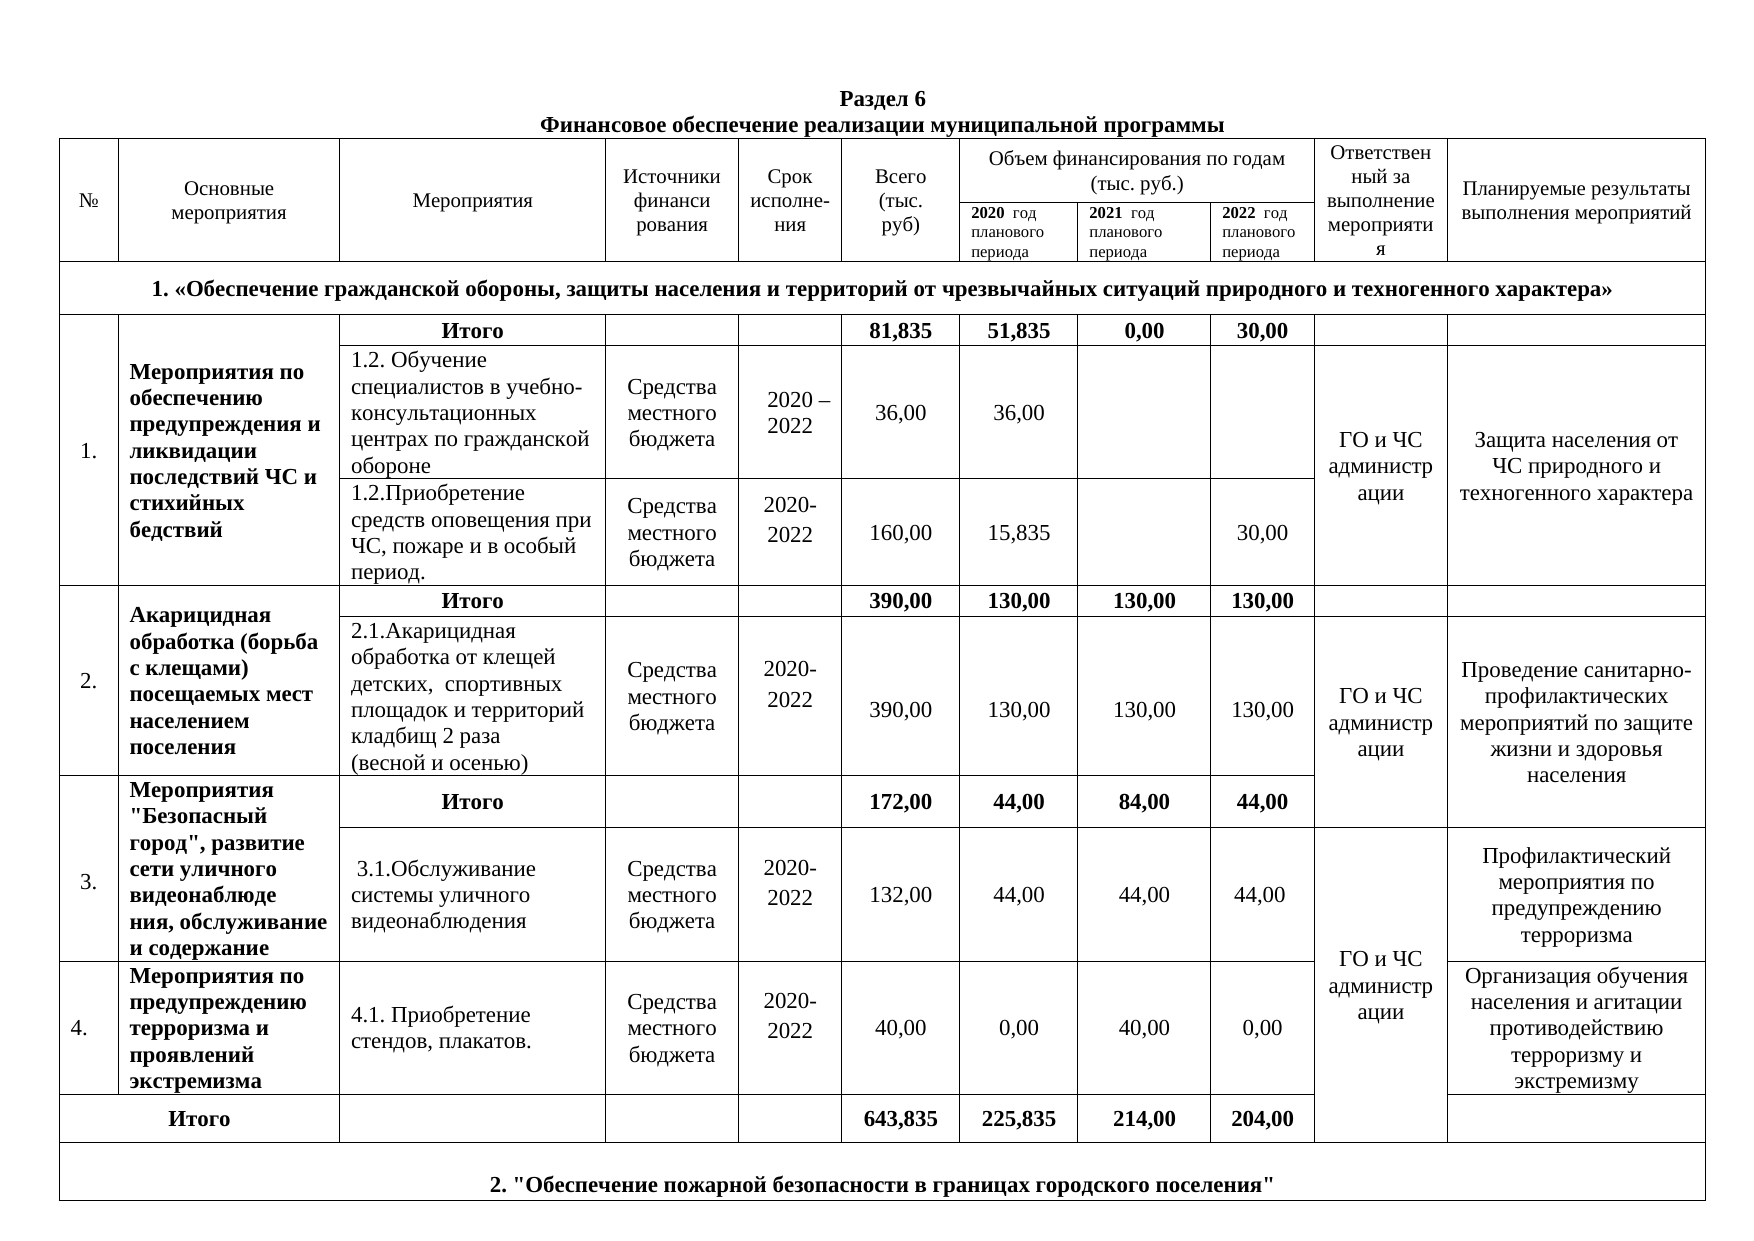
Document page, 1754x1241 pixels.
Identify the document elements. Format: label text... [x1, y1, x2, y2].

table_cell 84,00 [1078, 776, 1210, 827]
table_cell 44,00 [960, 828, 1077, 961]
table_cell Средства местного бюджета [606, 346, 738, 478]
table_cell [739, 315, 841, 345]
table_cell 44,00 [1078, 828, 1210, 961]
table_cell 36,00 [842, 346, 959, 478]
table_cell 3.1.Обслуживание системы уличного видеонаблюдения [340, 828, 605, 961]
table_cell Всего (тыс. руб) [842, 139, 959, 261]
table_cell Средства местного бюджета [606, 828, 738, 961]
table_cell 4.1. Приобретение стендов, плакатов. [340, 962, 605, 1093]
table_cell 2020-2022 [739, 962, 841, 1093]
table_cell Мероприятия по обеспечению предупреждения и ликвидации последствий ЧС и стихийных бедствий [119, 315, 339, 585]
table_cell 130,00 [1078, 617, 1210, 775]
table_cell 172,00 [842, 776, 959, 827]
table_cell 44,00 [1211, 776, 1314, 827]
table_cell [739, 776, 841, 827]
table_cell 2.1.Акарицидная обработка от клещей детских, спортивных площадок и территорий кладбищ 2 раза (весной и осенью) [340, 617, 605, 775]
table_cell [1078, 479, 1210, 585]
table_cell 1. «Обеспечение гражданской обороны, защиты населения и территорий от чрезвычайных ситуаций природного и техногенного характера» [60, 262, 1705, 314]
table_cell [1315, 586, 1447, 616]
table_header Раздел 6 Финансовое обеспечение реализации муниципальной программы [59, 79, 1706, 138]
table_cell Мероприятия [340, 139, 605, 261]
table_cell [606, 586, 738, 616]
table_cell Средства местного бюджета [606, 479, 738, 585]
table_cell Срок исполне- ния [739, 139, 841, 261]
table_cell 2020-2022 [739, 828, 841, 961]
table_cell [1448, 315, 1705, 345]
table_cell [1211, 346, 1314, 478]
table_cell [606, 1095, 738, 1142]
table_cell 2022 год планового периода [1211, 203, 1314, 261]
table_cell Защита населения от ЧС природного и техногенного характера [1448, 346, 1705, 585]
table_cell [60, 1143, 1705, 1200]
table_cell 160,00 [842, 479, 959, 585]
table_cell Средства местного бюджета [606, 962, 738, 1093]
table_cell 2020 год планового периода [960, 203, 1077, 261]
table_cell 130,00 [1211, 586, 1314, 616]
table_cell Мероприятия по предупреждению терроризма и проявлений экстремизма [119, 962, 339, 1093]
table_cell 214,00 [1078, 1095, 1210, 1142]
table_cell [340, 1095, 605, 1142]
table_cell Основные мероприятия [119, 139, 339, 261]
table_cell 2020-2022 [739, 479, 841, 585]
table_cell 30,00 [1211, 479, 1314, 585]
table_cell 15,835 [960, 479, 1077, 585]
table_cell Ответственный за выполнение мероприятия [1315, 139, 1447, 261]
table_cell 4. [60, 962, 118, 1093]
table_cell 81,835 [842, 315, 959, 345]
table_cell [606, 315, 738, 345]
table_cell Средства местного бюджета [606, 617, 738, 775]
table_cell 130,00 [960, 586, 1077, 616]
table_cell [606, 776, 738, 827]
table_cell 225,835 [960, 1095, 1077, 1142]
table_cell 130,00 [1211, 617, 1314, 775]
table_cell Планируемые результаты выполнения мероприятий [1448, 139, 1705, 261]
table_cell 643,835 [842, 1095, 959, 1142]
table_cell 0,00 [1211, 962, 1314, 1093]
table_cell [739, 1095, 841, 1142]
table_cell Проведение санитарно-профилактических мероприятий по защите жизни и здоровья населения [1448, 617, 1705, 827]
table_cell 390,00 [842, 617, 959, 775]
table_cell ГО и ЧС администрации [1315, 346, 1447, 585]
table_cell Профилактический мероприятия по предупреждению терроризма [1448, 828, 1705, 961]
table_cell [1078, 346, 1210, 478]
table_cell 36,00 [960, 346, 1077, 478]
table_cell Итого [340, 586, 605, 616]
table_cell 2. [60, 586, 118, 775]
table_cell 1. [60, 315, 118, 585]
table_cell 0,00 [960, 962, 1077, 1093]
table_cell 0,00 [1078, 315, 1210, 345]
table_cell 30,00 [1211, 315, 1314, 345]
table_cell [1315, 315, 1447, 345]
table_cell 40,00 [842, 962, 959, 1093]
table_cell 132,00 [842, 828, 959, 961]
table_cell 1.2. Обучение специалистов в учебно-консультационных центрах по гражданской обороне [340, 346, 605, 478]
table_cell [1448, 586, 1705, 616]
table_cell Итого [60, 1095, 339, 1142]
table_cell 204,00 [1211, 1095, 1314, 1142]
table_cell Объем финансирования по годам (тыс. руб.) [960, 139, 1314, 202]
table_cell 130,00 [960, 617, 1077, 775]
table_cell Организация обучения населения и агитации противодействию терроризму и экстремизму [1448, 962, 1705, 1093]
table_cell 51,835 [960, 315, 1077, 345]
table_cell 2021 год планового периода [1078, 203, 1210, 261]
table_cell 44,00 [960, 776, 1077, 827]
table_cell Мероприятия "Безопасный город", развитие сети уличного видеонаблюде ния, обслуживание и содержание [119, 776, 339, 961]
table_cell 2020 – 2022 [739, 346, 841, 478]
table_cell 40,00 [1078, 962, 1210, 1093]
table_cell 3. [60, 776, 118, 961]
table_cell Акарицидная обработка (борьба с клещами) посещаемых мест населением поселения [119, 586, 339, 775]
table_cell № [60, 139, 118, 261]
table_cell 390,00 [842, 586, 959, 616]
table_cell ГО и ЧС администрации [1315, 617, 1447, 827]
table_cell Источники финанси рования [606, 139, 738, 261]
table_cell ГО и ЧС администрации [1315, 828, 1447, 1142]
table_cell 44,00 [1211, 828, 1314, 961]
table_cell 1.2.Приобретение средств оповещения при ЧС, пожаре и в особый период. [340, 479, 605, 585]
table_cell 2020-2022 [739, 617, 841, 775]
table_cell Итого [340, 776, 605, 827]
table_cell Итого [340, 315, 605, 345]
table_cell 130,00 [1078, 586, 1210, 616]
table_cell [1448, 1095, 1705, 1142]
table_cell [739, 586, 841, 616]
